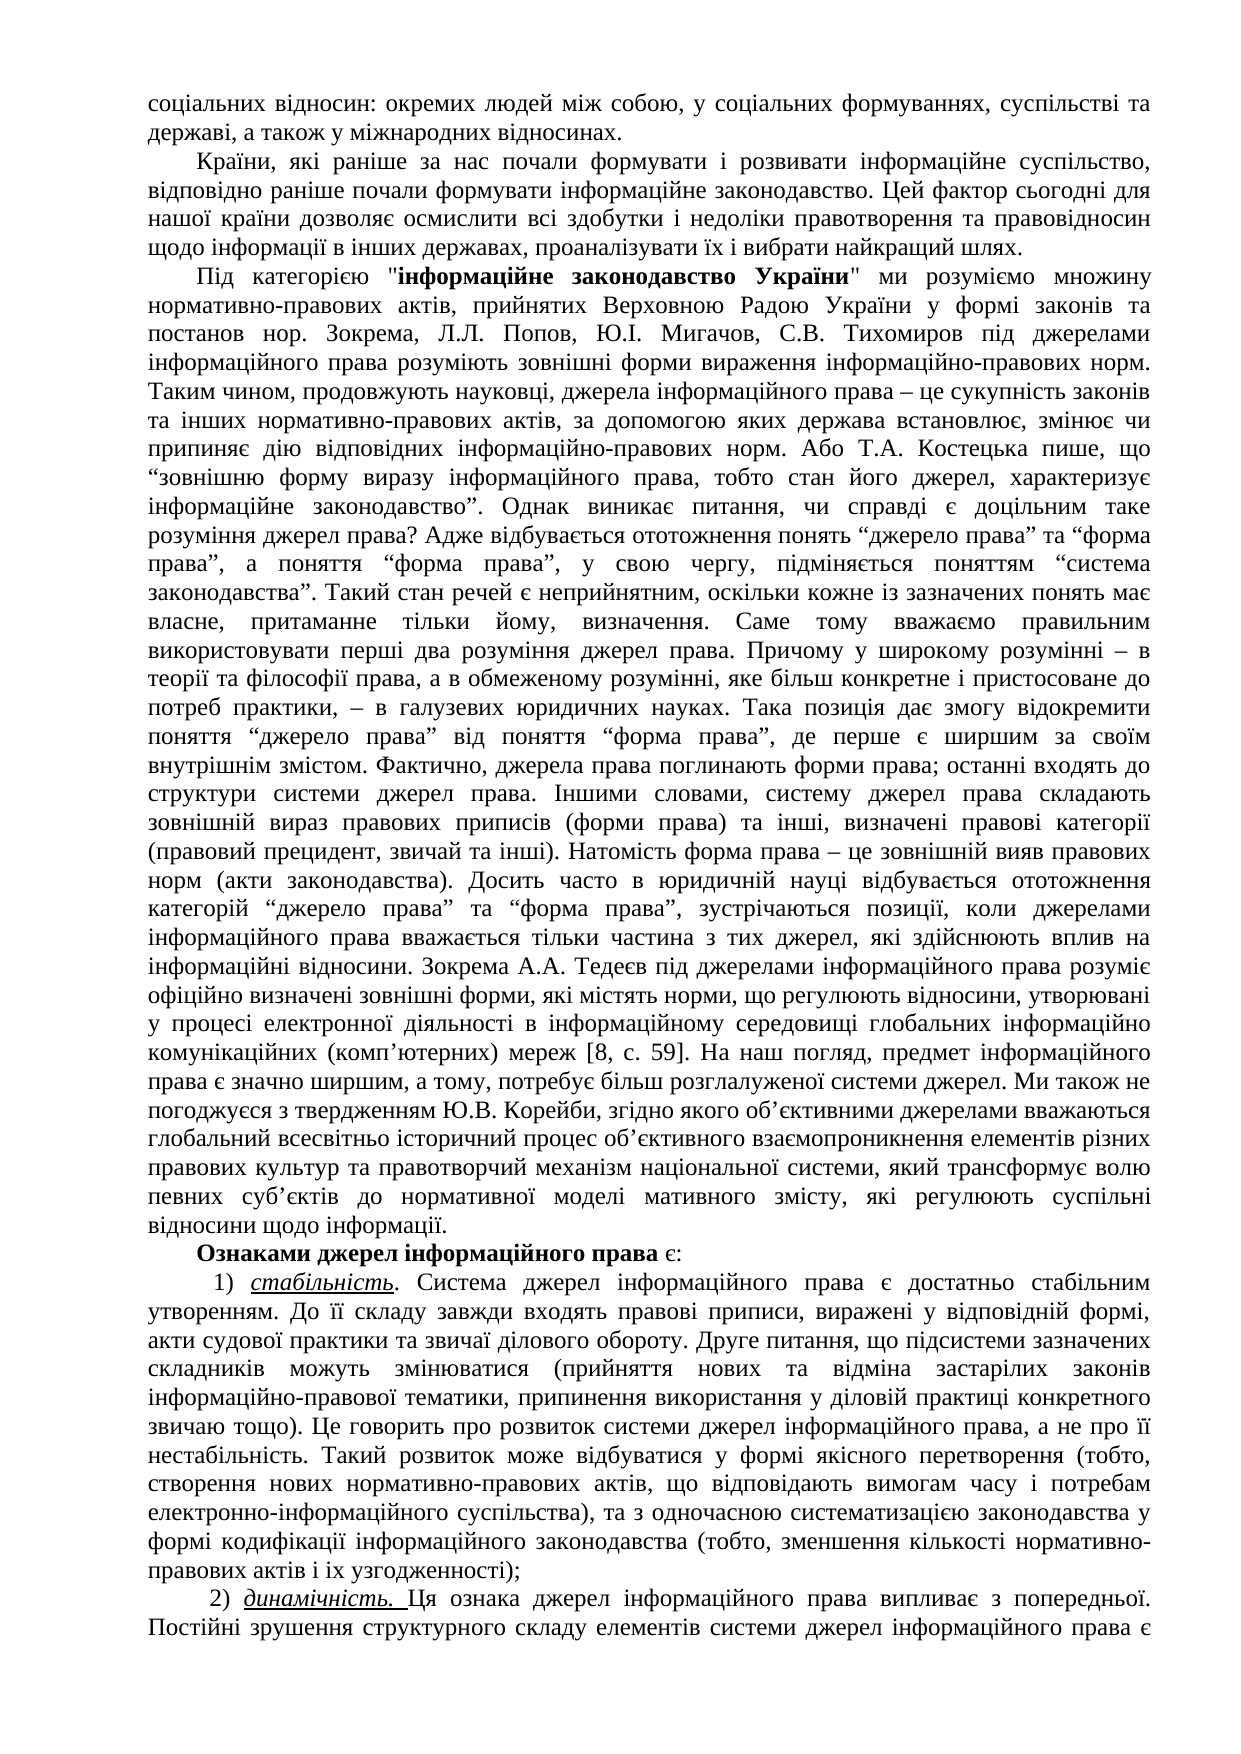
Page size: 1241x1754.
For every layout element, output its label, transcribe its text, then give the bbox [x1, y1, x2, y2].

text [148, 1583, 1152, 1641]
text Під категорією "інформаційне законодавство України" ми розуміємо множину нормативно-правових актів, прийнятих Верховною Радою України у формі законів та постанов нор. Зокрема, Л.Л. Попов, Ю.І. Мигачов, С.В. Тихомиров під джерелами інформаційного права розуміють зовнішні форми вираження інформаційно-правових норм. Таким чином, продовжують науковці, джерела інформаційного права – це сукупність законів та інших нормативно-правових актів, за допомогою яких держава встановлює, змінює чи припиняє дію відповідних інформаційно-правових норм. Або Т.А. Костецька пише, що “зовнішню форму виразу інформаційного права, тобто стан його джерел, характеризує інформаційне законодавство”. Однак виникає питання, чи справді є доцільним таке розуміння джерел права? Адже відбувається ототожнення понять “джерело права” та “форма права”, а поняття “форма права”, у свою чергу, підміняється поняттям “система законодавства”. Такий стан речей є неприйнятним, оскільки кожне із зазначених понять має власне, притаманне тільки йому, визначення. Саме тому вважаємо правильним використовувати перші два розуміння джерел права. Причому у широкому розумінні – в теорії та філософії права, а в обмеженому розумінні, яке більш конкретне і пристосоване до потреб практики, – в галузевих юридичних науках. Така позиція дає змогу відокремити поняття “джерело права” від поняття “форма права”, де перше є ширшим за своїм внутрішнім змістом. Фактично, джерела права поглинають форми права; останні входять до структури системи джерел права. Іншими словами, систему джерел права складають зовнішній вираз правових приписів (форми права) та інші, визначені правові категорії (правовий прецидент, звичай та інші). Натомість форма права – це зовнішній вияв правових норм (акти законодавства). Досить часто в юридичній науці відбувається ототожнення категорій “джерело права” та “форма права”, зустрічаються позиції, коли джерелами інформаційного права вважається тільки частина з тих джерел, які здійснюють вплив на інформаційні відносини. Зокрема А.А. Тедеєв під джерелами інформаційного права розуміє офіційно визначені зовнішні форми, які містять норми, що регулюють відносини, утворювані у процесі електронної діяльності в інформаційному середовищі глобальних інформаційно комунікаційних (комп’ютерних) мереж [8, с. 59]. На наш погляд, предмет інформаційного права є значно ширшим, а тому, потребує більш розглалуженої системи джерел. Ми також не погоджуєся з твердженням Ю.В. Корейби, згідно якого об’єктивними джерелами вважаються глобальний всесвітньо історичний процес об’єктивного взаємопроникнення елементів різних правових культур та правотворчий механізм національної системи, який трансформує волю певних суб’єктів до нормативної моделі мативного змісту, які регулюють суспільні відносини щодо інформації. [148, 261, 1152, 1238]
text Ознаками джерел інформаційного права є: [148, 1238, 1152, 1267]
text Країни, які раніше за нас почали формувати і розвивати інформаційне суспільство, відповідно раніше почали формувати інформаційне законодавство. Цей фактор сьогодні для нашої країни дозволяє осмислити всі здобутки і недоліки правотворення та правовідносин щодо інформації в інших державах, проаналізувати їх і вибрати найкращий шлях. [148, 146, 1152, 261]
text 1) стабільність. Система джерел інформаційного права є достатньо стабільним утворенням. До її складу завжди входять правові приписи, виражені у відповідній формі, акти судової практики та звичаї ділового обороту. Друге питання, що підсистеми зазначених складників можуть змінюватися (прийняття нових та відміна застарілих законів інформаційно-правової тематики, припинення використання у діловій практиці конкретного звичаю тощо). Це говорить про розвиток системи джерел інформаційного права, а не про її нестабільність. Такий розвиток може відбуватися у формі якісного перетворення (тобто, створення нових нормативно-правових актів, що відповідають вимогам часу і потребам електронно-інформаційного суспільства), та з одночасною систематизацією законодавства у формі кодифікації інформаційного законодавства (тобто, зменшення кількості нормативно-правових актів і іх узгодженності); [148, 1267, 1152, 1583]
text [148, 88, 1152, 146]
